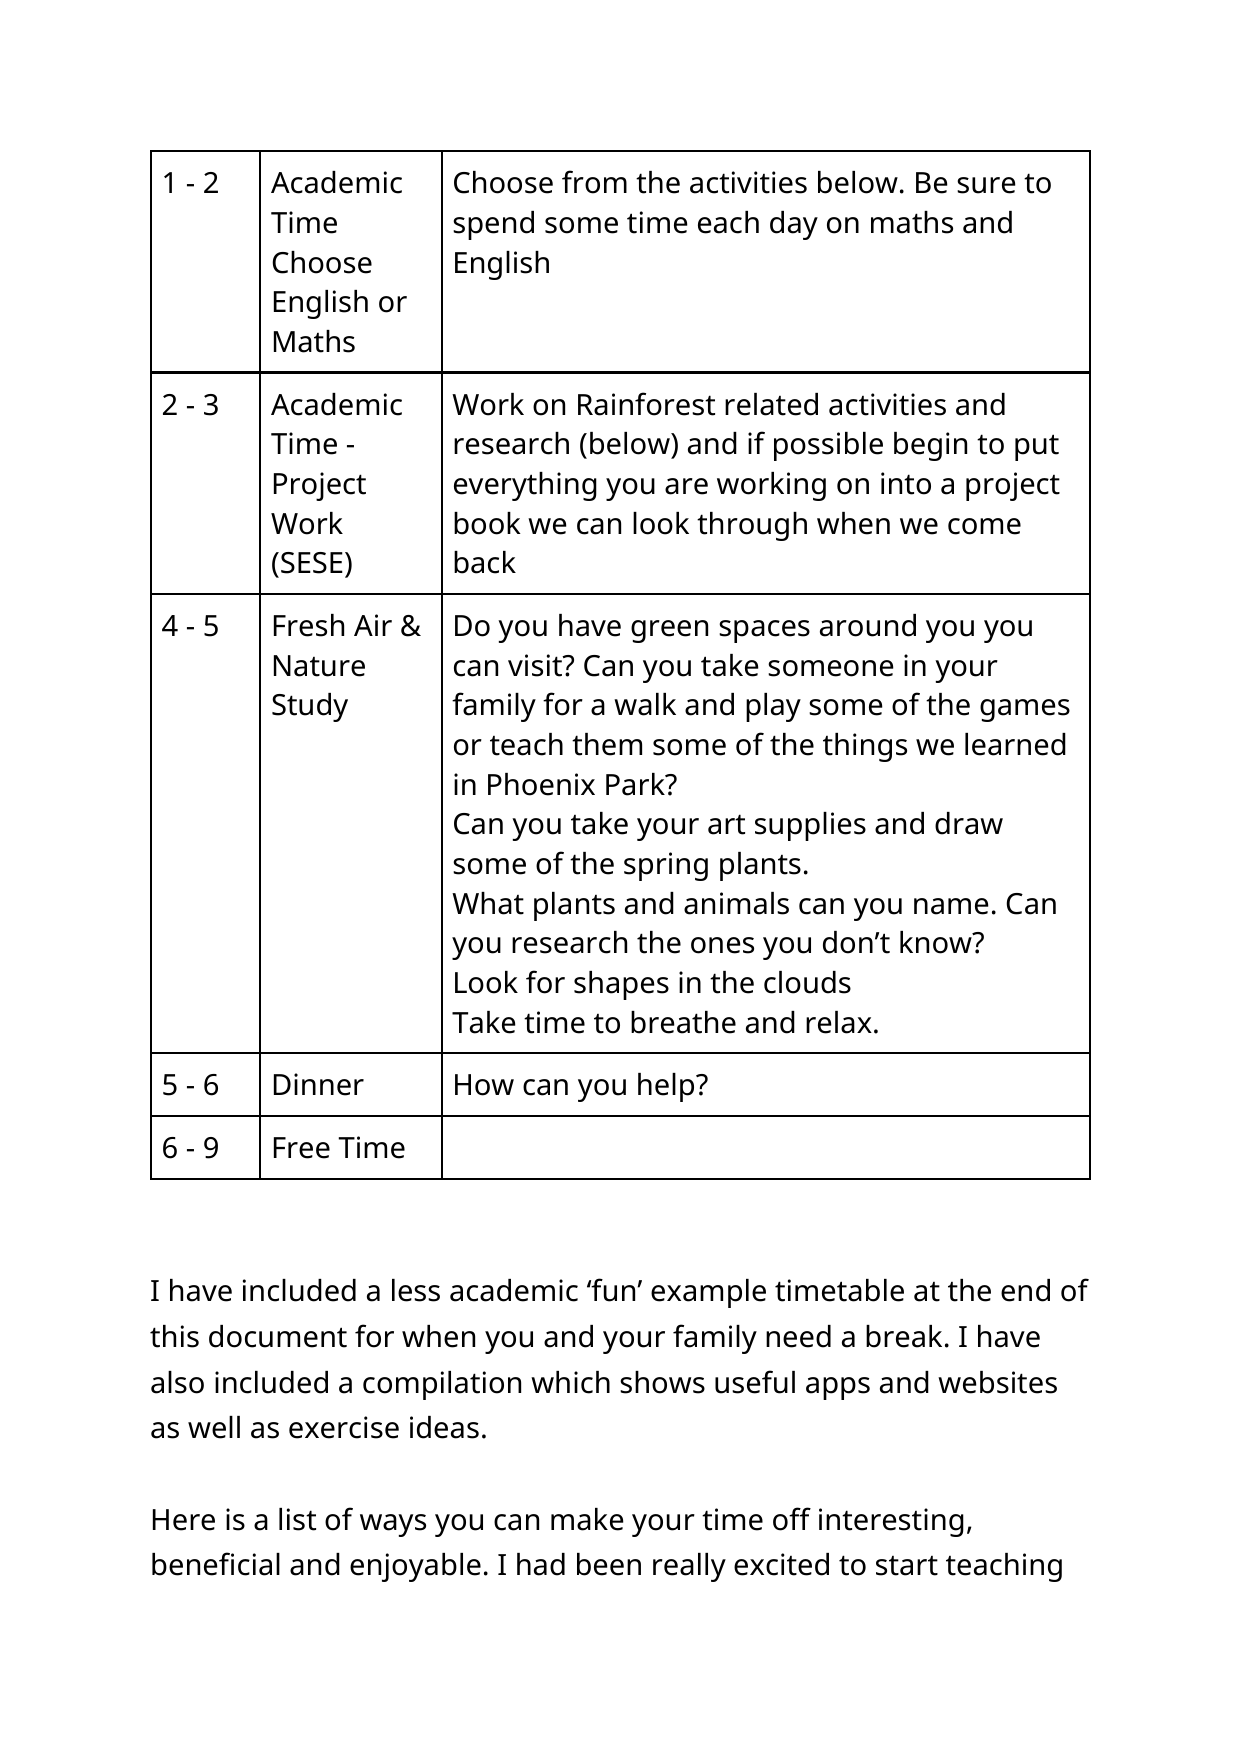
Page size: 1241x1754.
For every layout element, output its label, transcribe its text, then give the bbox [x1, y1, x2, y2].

table_cell Do you have green spaces around you you can visit? Can you take someone in your family for a walk and play some of the games or teach them some of the things we learned in Phoenix Park? Can you take your art supplies and draw some of the spring plants. What plants and animals can you name. Can you research the ones you don’t know? Look for shapes in the clouds Take time to breathe and relax. [443, 595, 1089, 1052]
table_cell Free Time [261, 1117, 441, 1177]
table_cell 5 - 6 [152, 1054, 259, 1115]
table_cell Academic Time - Project Work (SESE) [261, 374, 441, 593]
table_cell Academic Time Choose English or Maths [261, 152, 441, 371]
table_cell Work on Rainforest related activities and research (below) and if possible begin to put everything you are working on into a project book we can look through when we come back [443, 374, 1089, 593]
table_cell How can you help? [443, 1054, 1089, 1115]
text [150, 1499, 1090, 1584]
table_cell [443, 1117, 1089, 1177]
table_cell Fresh Air & Nature Study [261, 595, 441, 1052]
table_cell Choose from the activities below. Be sure to spend some time each day on maths and English [443, 152, 1089, 371]
table_cell 1 - 2 [152, 152, 259, 371]
table_cell Dinner [261, 1054, 441, 1115]
text I have included a less academic ‘fun’ example timetable at the end of this document for when you and your family need a break. I have also included a compilation which shows useful apps and websites as well as exercise ideas. [150, 1271, 1090, 1447]
table_cell 2 - 3 [152, 374, 259, 593]
table_cell 4 - 5 [152, 595, 259, 1052]
table_cell 6 - 9 [152, 1117, 259, 1177]
